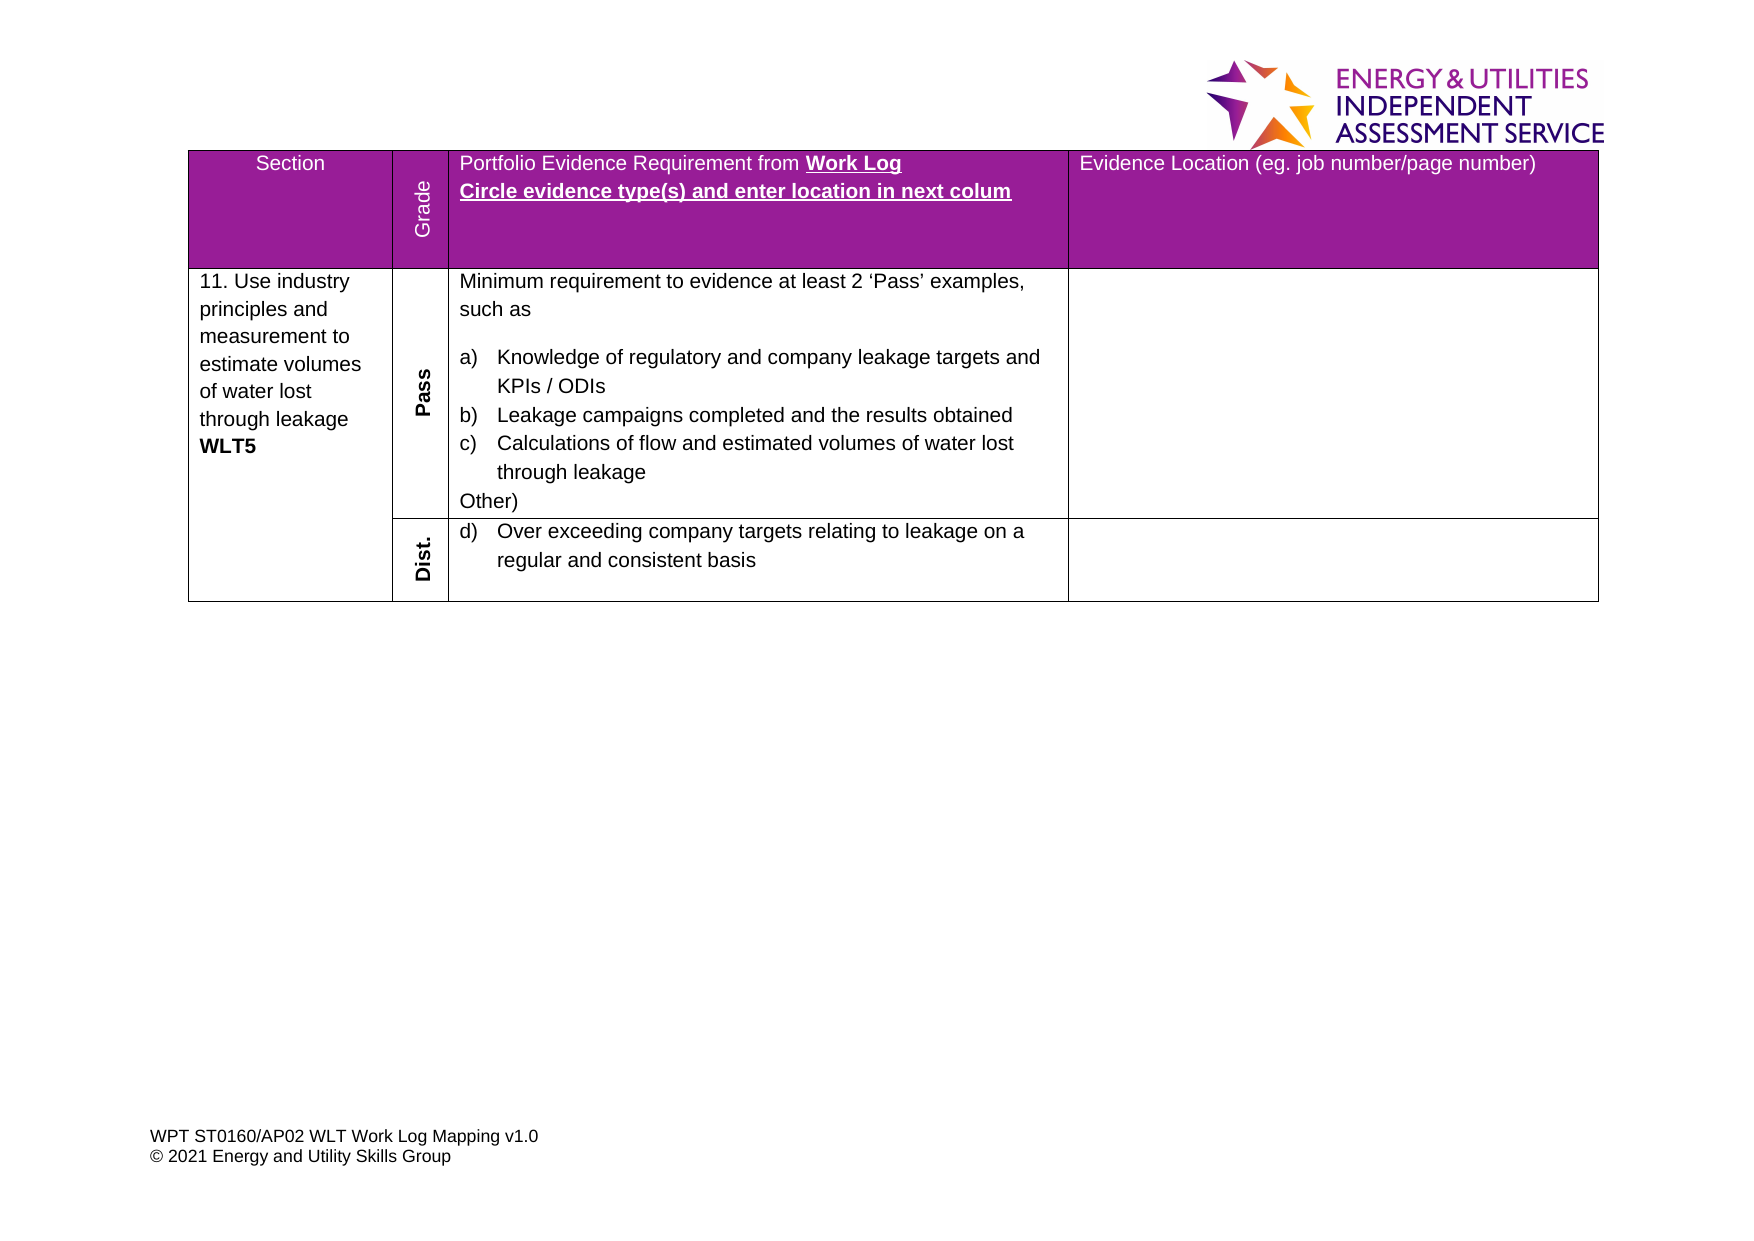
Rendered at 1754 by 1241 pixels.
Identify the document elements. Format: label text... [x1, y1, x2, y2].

picture [1206, 60, 1604, 150]
table_cell [1069, 269, 1598, 518]
table_header Portfolio Evidence Requirement from Work Log Circle evidence type(s) and enter location in next colum [449, 151, 1068, 268]
table_cell 11. Use industry principles and measurement to estimate volumes of water lost through leakage WLT5 [189, 269, 392, 601]
table_header Grade [393, 151, 448, 268]
table_cell [1069, 519, 1598, 601]
table_cell Minimum requirement to evidence at least 2 ‘Pass’ examples, such as Knowledge of regulatory and company leakage targets and KPIs / ODIs Leakage campaigns completed and the results obtained Calculations of flow and estimated volumes of water lost through leakage Other) [449, 269, 1068, 518]
table_header Section [189, 151, 392, 268]
table_header Evidence Location (eg. job number/page number) [1069, 151, 1598, 268]
table_cell Pass [393, 269, 448, 518]
table_cell Over exceeding company targets relating to leakage on a regular and consistent basis [449, 519, 1068, 601]
table_cell Dist. [393, 519, 448, 601]
